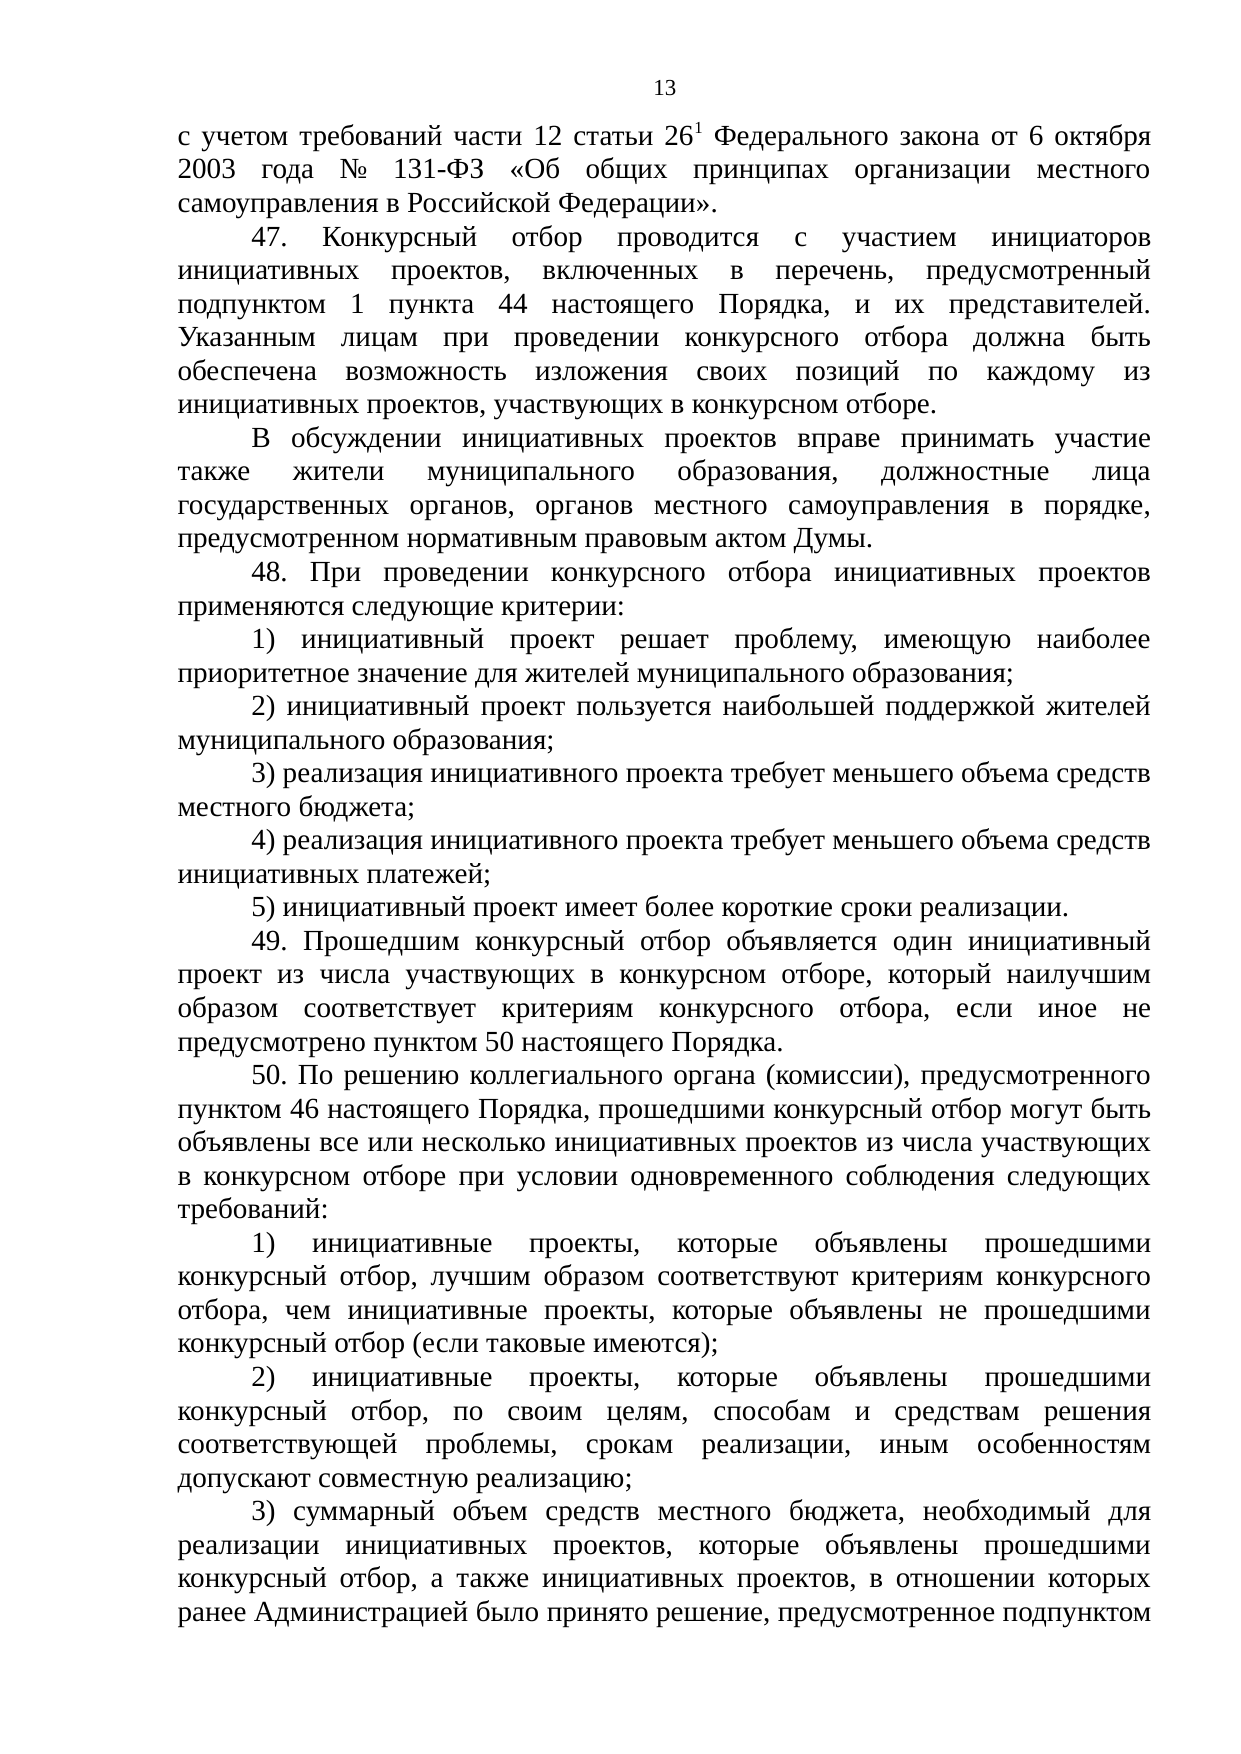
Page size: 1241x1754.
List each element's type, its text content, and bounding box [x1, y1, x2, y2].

text 2) инициативные проекты, которые объявлены прошедшими конкурсный отбор, по своим целям, способам и средствам решения соответствующей проблемы, срокам реализации, иным особенностям допускают совместную реализацию; [177, 1359, 1152, 1493]
text 50. По решению коллегиального органа (комиссии), предусмотренного пунктом 46 настоящего Порядка, прошедшими конкурсный отбор могут быть объявлены все или несколько инициативных проектов из числа участвующих в конкурсном отборе при условии одновременного соблюдения следующих требований: [177, 1057, 1152, 1225]
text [177, 118, 1152, 219]
text 5) инициативный проект имеет более короткие сроки реализации. [177, 889, 1152, 923]
text 3) реализация инициативного проекта требует меньшего объема средств местного бюджета; [177, 755, 1152, 822]
text В обсуждении инициативных проектов вправе принимать участие также жители муниципального образования, должностные лица государственных органов, органов местного самоуправления в порядке, предусмотренном нормативным правовым актом Думы. [177, 420, 1152, 554]
text 49. Прошедшим конкурсный отбор объявляется один инициативный проект из числа участвующих в конкурсном отборе, который наилучшим образом соответствует критериям конкурсного отбора, если иное не предусмотрено пунктом 50 настоящего Порядка. [177, 923, 1152, 1057]
text 48. При проведении конкурсного отбора инициативных проектов применяются следующие критерии: [177, 554, 1152, 621]
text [177, 1493, 1152, 1627]
text 47. Конкурсный отбор проводится с участием инициаторов инициативных проектов, включенных в перечень, предусмотренный подпунктом 1 пункта 44 настоящего Порядка, и их представителей. Указанным лицам при проведении конкурсного отбора должна быть обеспечена возможность изложения своих позиций по каждому из инициативных проектов, участвующих в конкурсном отборе. [177, 219, 1152, 420]
text 1) инициативный проект решает проблему, имеющую наиболее приоритетное значение для жителей муниципального образования; [177, 621, 1152, 688]
text 4) реализация инициативного проекта требует меньшего объема средств инициативных платежей; [177, 822, 1152, 889]
text 2) инициативный проект пользуется наибольшей поддержкой жителей муниципального образования; [177, 688, 1152, 755]
text 1) инициативные проекты, которые объявлены прошедшими конкурсный отбор, лучшим образом соответствуют критериям конкурсного отбора, чем инициативные проекты, которые объявлены не прошедшими конкурсный отбор (если таковые имеются); [177, 1225, 1152, 1359]
